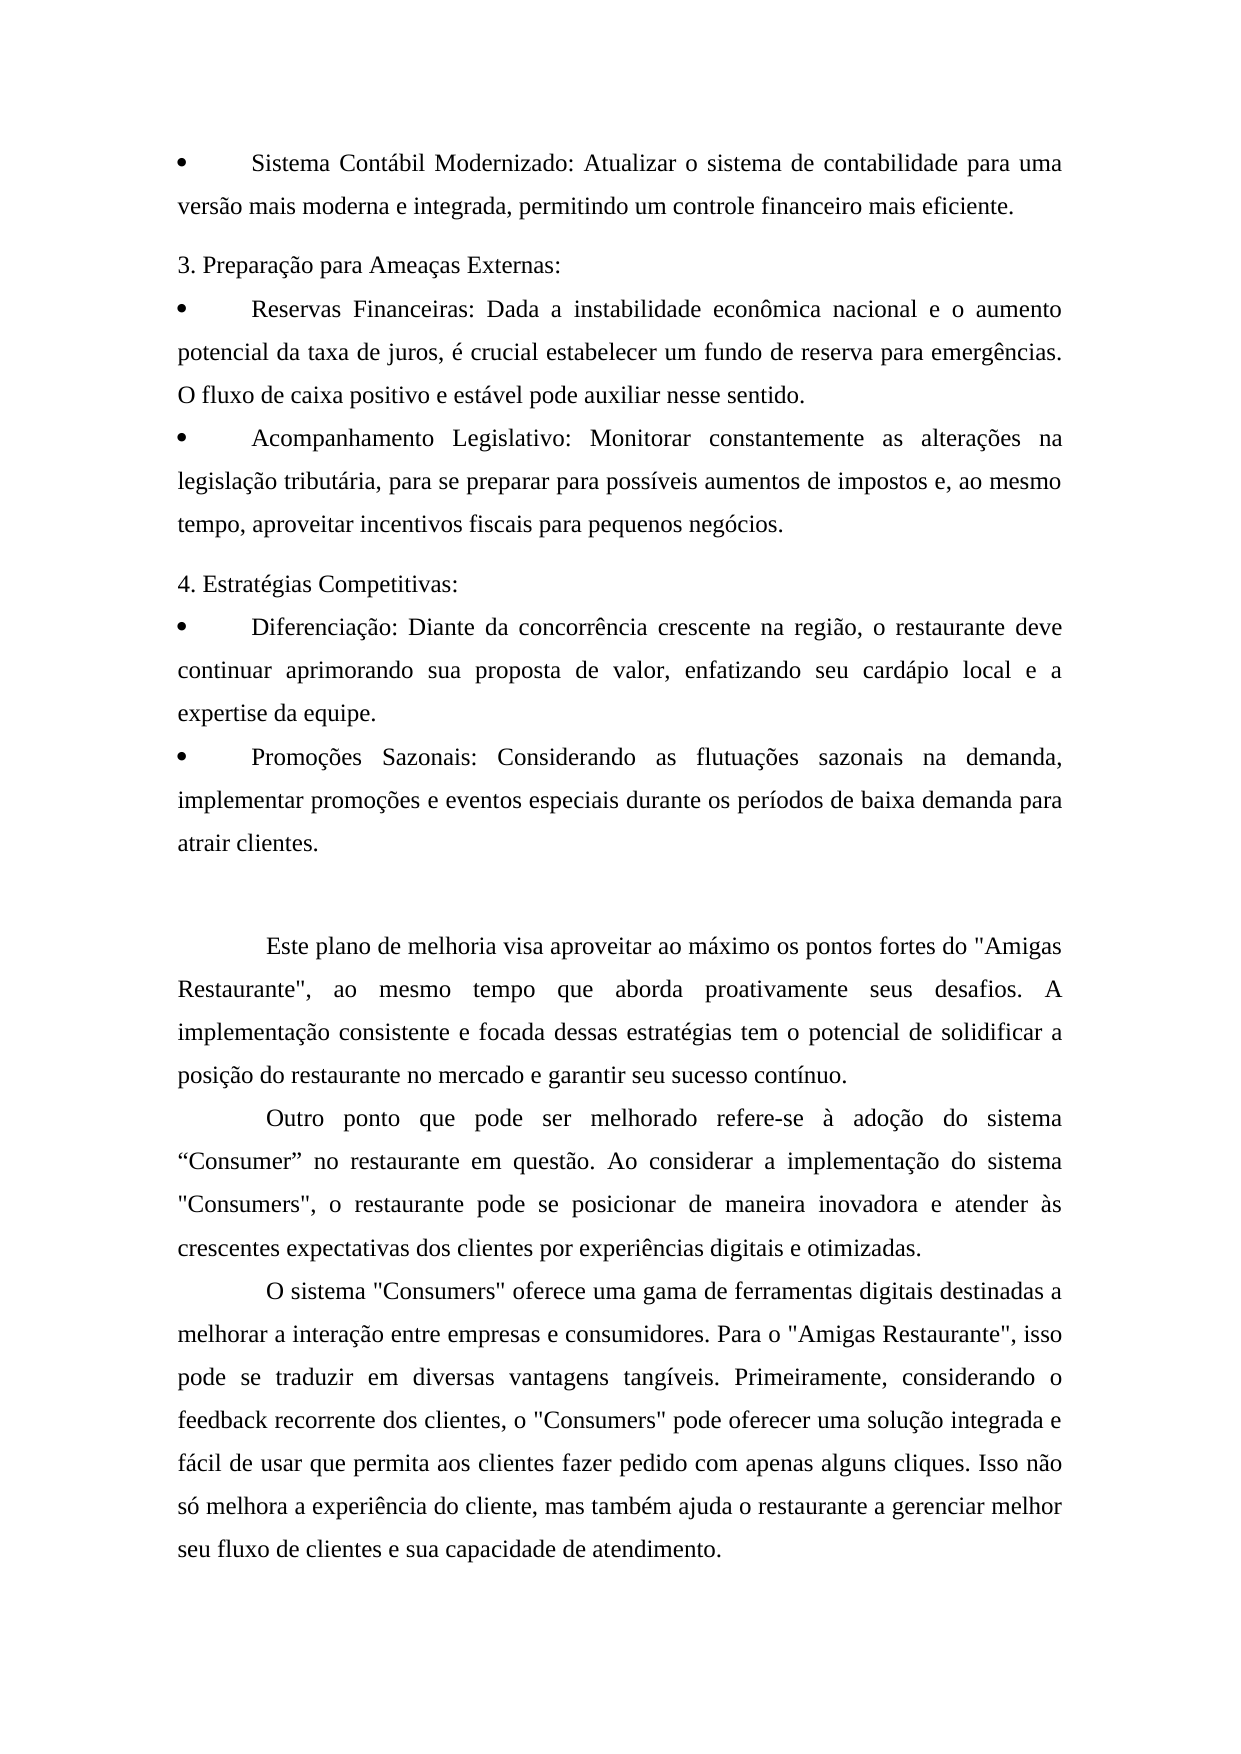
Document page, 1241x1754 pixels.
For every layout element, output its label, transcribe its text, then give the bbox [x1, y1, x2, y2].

list Acompanhamento Legislativo: Monitorar constantemente as alterações na legislação tributária, para se preparar para possíveis aumentos de impostos e, ao mesmo tempo, aproveitar incentivos fiscais para pequenos negócios. [177, 423, 1063, 538]
list Promoções Sazonais: Considerando as flutuações sazonais na demanda, implementar promoções e eventos especiais durante os períodos de baixa demanda para atrair clientes. [177, 742, 1063, 857]
list Sistema Contábil Modernizado: Atualizar o sistema de contabilidade para uma versão mais moderna e integrada, permitindo um controle financeiro mais eficiente. [177, 148, 1063, 219]
list Diferenciação: Diante da concorrência crescente na região, o restaurante deve continuar aprimorando sua proposta de valor, enfatizando seu cardápio local e a expertise da equipe. [177, 612, 1063, 727]
text 3. Preparação para Ameaças Externas: [177, 251, 1063, 279]
text Este plano de melhoria visa aproveitar ao máximo os pontos fortes do "Amigas Restaurante", ao mesmo tempo que aborda proativamente seus desafios. A implementação consistente e focada dessas estratégias tem o potencial de solidificar a posição do restaurante no mercado e garantir seu sucesso contínuo. [177, 931, 1063, 1089]
text Outro ponto que pode ser melhorado refere-se à adoção do sistema “Consumer” no restaurante em questão. Ao considerar a implementação do sistema "Consumers", o restaurante pode se posicionar de maneira inovadora e atender às crescentes expectativas dos clientes por experiências digitais e otimizadas. [177, 1103, 1063, 1261]
text O sistema "Consumers" oferece uma gama de ferramentas digitais destinadas a melhorar a interação entre empresas e consumidores. Para o "Amigas Restaurante", isso pode se traduzir em diversas vantagens tangíveis. Primeiramente, considerando o feedback recorrente dos clientes, o "Consumers" pode oferecer uma solução integrada e fácil de usar que permita aos clientes fazer pedido com apenas alguns cliques. Isso não só melhora a experiência do cliente, mas também ajuda o restaurante a gerenciar melhor seu fluxo de clientes e sua capacidade de atendimento. [177, 1276, 1063, 1563]
list Reservas Financeiras: Dada a instabilidade econômica nacional e o aumento potencial da taxa de juros, é crucial estabelecer um fundo de reserva para emergências. O fluxo de caixa positivo e estável pode auxiliar nesse sentido. [177, 294, 1063, 409]
text 4. Estratégias Competitivas: [177, 569, 1063, 598]
